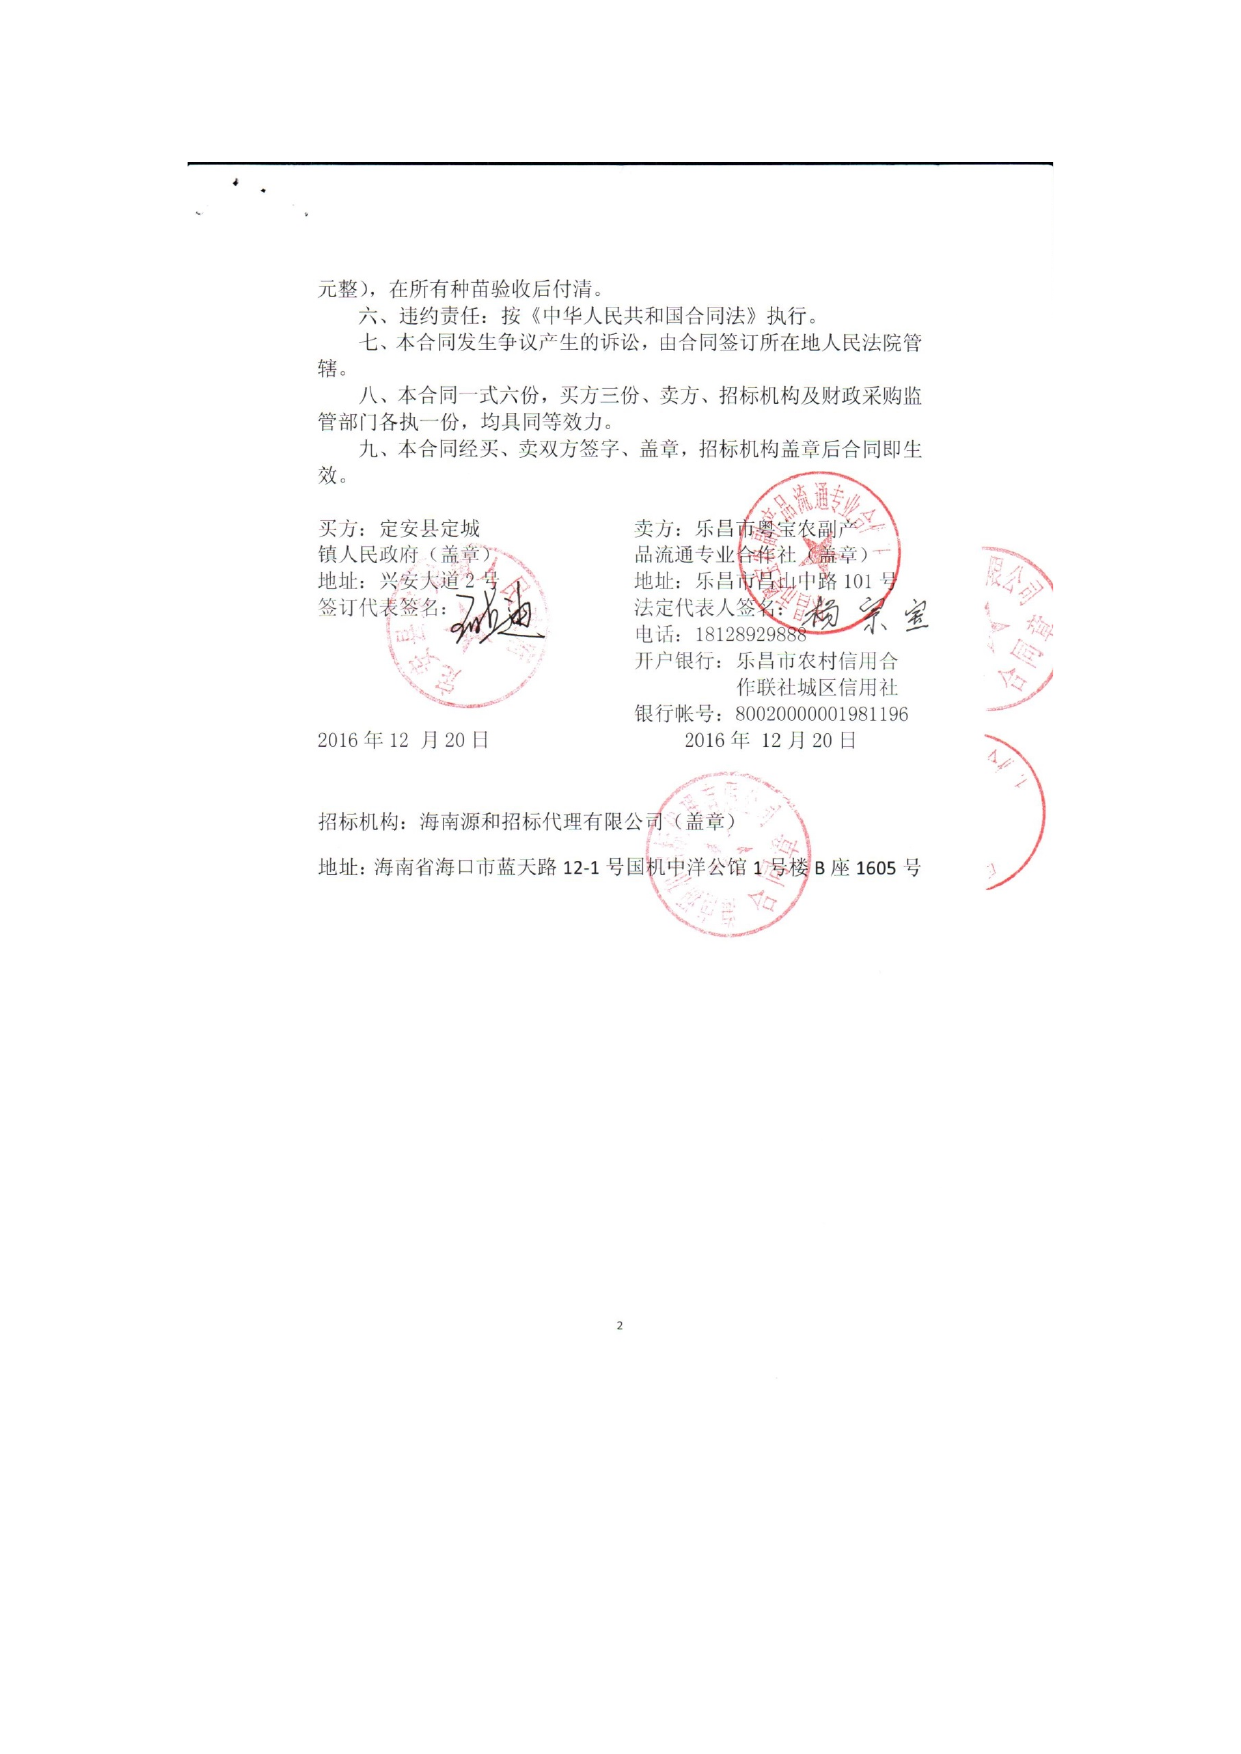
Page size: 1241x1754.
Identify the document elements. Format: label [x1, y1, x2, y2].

picture [187, 162, 1054, 1386]
